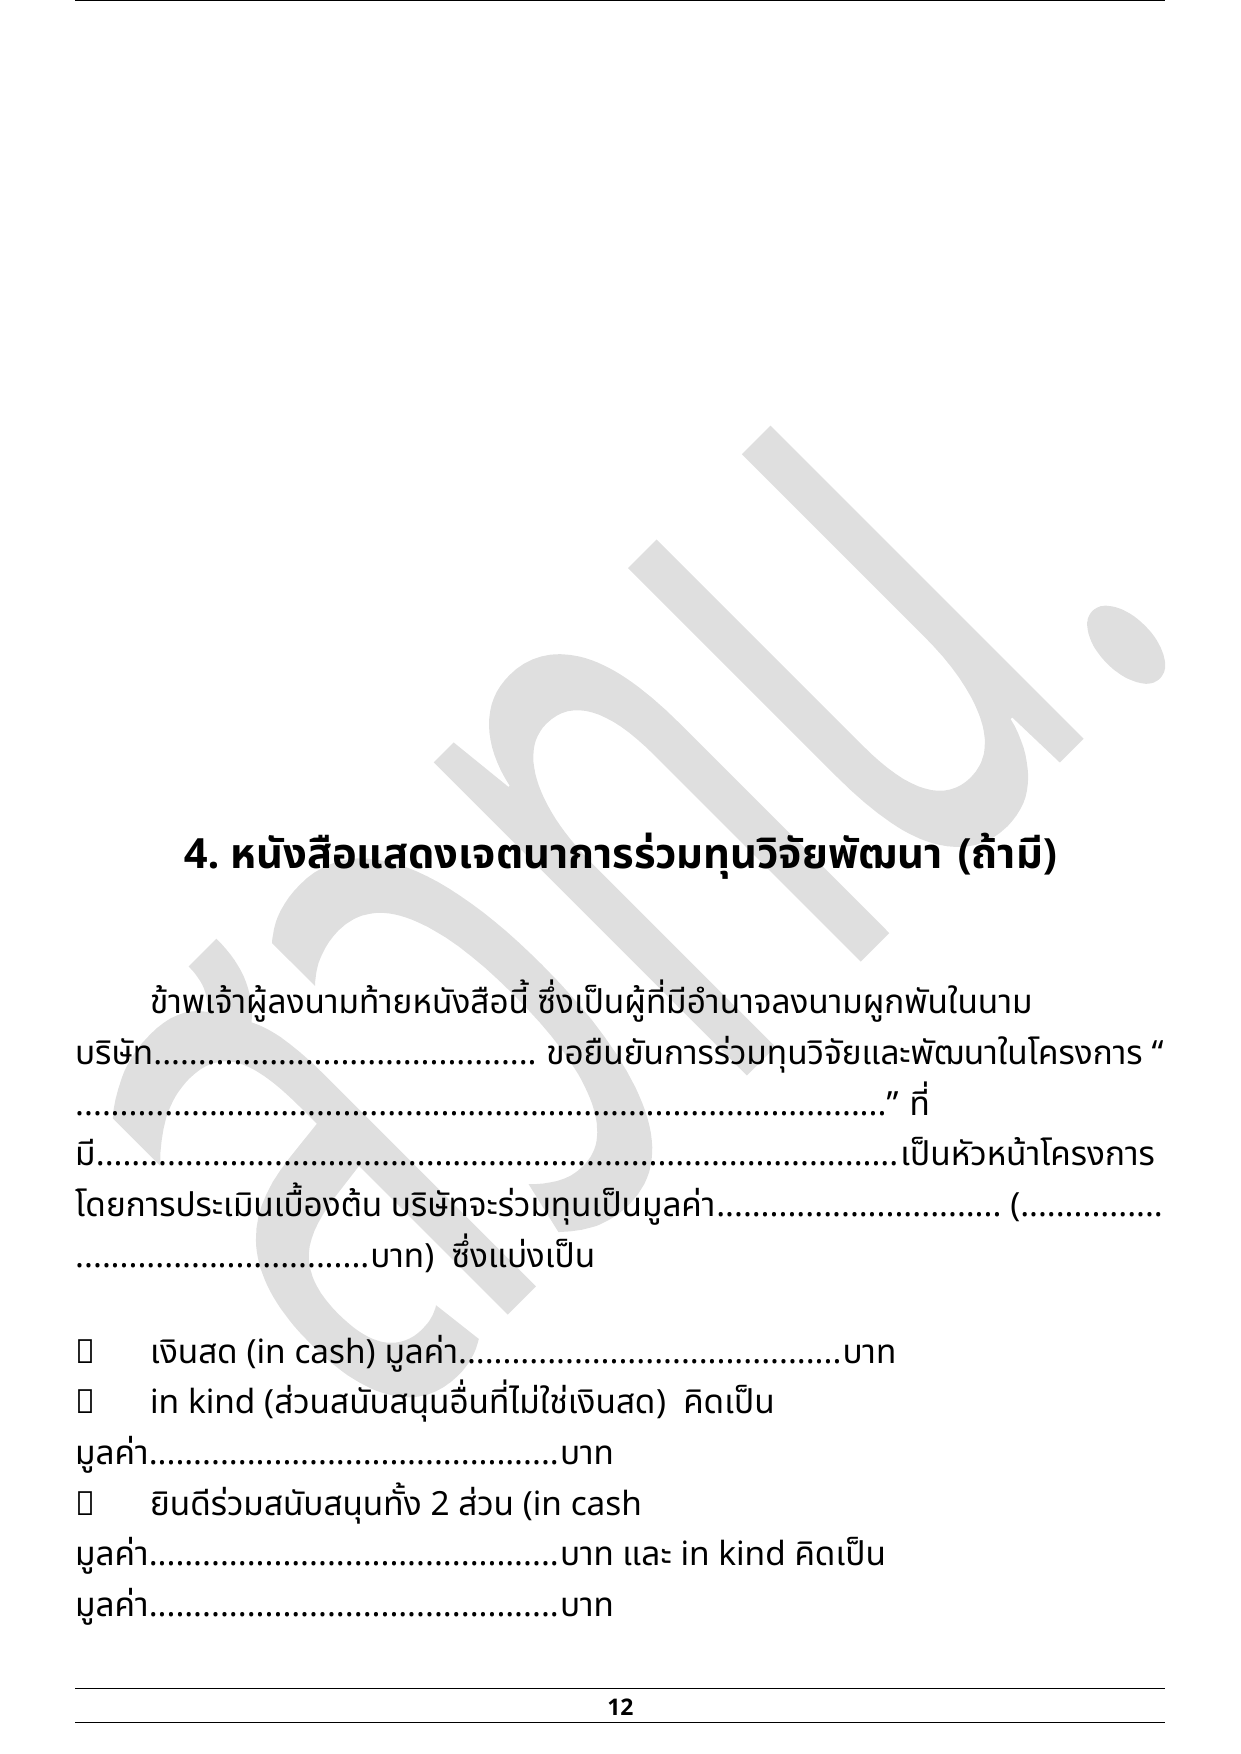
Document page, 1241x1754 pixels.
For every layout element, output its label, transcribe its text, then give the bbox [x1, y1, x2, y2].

text 4. หนังสือแสดงเจตนาการร่วมทุนวิจัยพัฒนา (ถ้ามี) [75, 824, 1165, 888]
text ข้าพเจ้าผู้ลงนามท้ายหนังสือนี้ ซึ่งเป็นผู้ที่มีอำนาจลงนามผูกพันในนาม บริษัท........................................... ขอยืนยันการร่วมทุนวิจัยและพัฒนาในโครงการ “...........................................................................................” ที่มี..........................................................................................เป็นหัวหน้าโครงการ โดยการประเมินเบื้องต้น บริษัทจะร่วมทุนเป็นมูลค่า................................ (.................................................บาท) ซึ่งแบ่งเป็น [75, 978, 1165, 1282]
text  เงินสด (in cash) มูลค่า...........................................บาท [75, 1327, 1165, 1378]
text  ยินดีร่วมสนับสนุนทั้ง 2 ส่วน (in cash มูลค่า..............................................บาท และ in kind คิดเป็นมูลค่า..............................................บาท [75, 1479, 1165, 1631]
text  in kind (ส่วนสนับสนุนอื่นที่ไม่ใช่เงินสด) คิดเป็นมูลค่า..............................................บาท [75, 1378, 1165, 1479]
